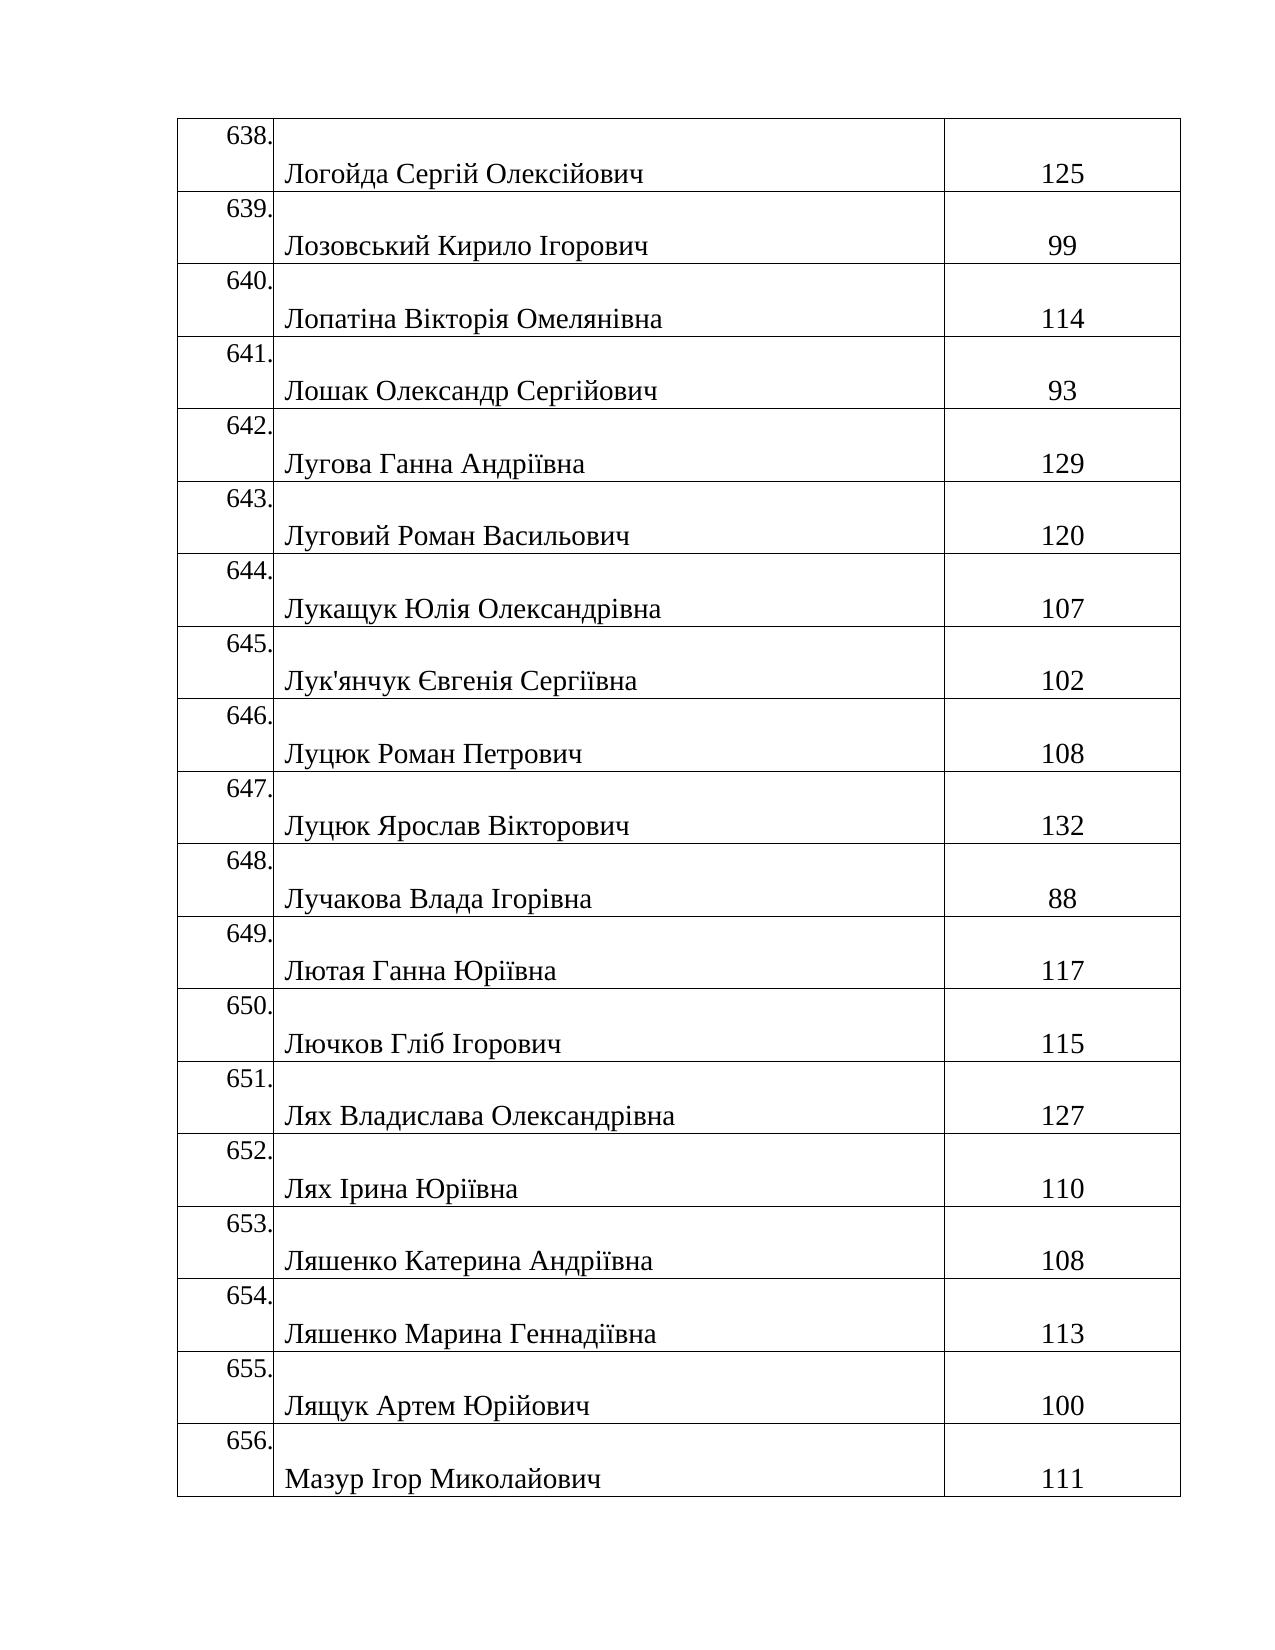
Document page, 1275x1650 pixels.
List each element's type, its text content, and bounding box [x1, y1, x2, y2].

table_cell [178, 699, 273, 771]
table_cell 108 [945, 699, 1180, 771]
table_cell 88 [945, 844, 1180, 916]
table_cell [178, 337, 273, 408]
table_cell 125 [945, 119, 1180, 191]
table_cell [178, 409, 273, 481]
table_cell [178, 627, 273, 698]
table_cell [178, 1279, 273, 1351]
table_cell Лошак Олександр Сергійович [274, 337, 944, 408]
table_cell 102 [945, 627, 1180, 698]
table_cell [178, 482, 273, 553]
table_cell Лопатіна Вікторія Омелянівна [274, 264, 944, 336]
table_cell 114 [945, 264, 1180, 336]
table_cell [178, 844, 273, 916]
table_cell [178, 119, 273, 191]
table_cell 99 [945, 192, 1180, 263]
table_cell [178, 917, 273, 988]
table_cell [178, 772, 273, 843]
table_cell 113 [945, 1279, 1180, 1351]
table_cell Лящук Артем Юрійович [274, 1352, 944, 1423]
table_cell 93 [945, 337, 1180, 408]
table_cell 108 [945, 1207, 1180, 1278]
table_cell 100 [945, 1352, 1180, 1423]
table_cell 127 [945, 1062, 1180, 1133]
table_cell [178, 264, 273, 336]
table_cell Лях Ірина Юріївна [274, 1134, 944, 1206]
table_cell Лучакова Влада Ігорівна [274, 844, 944, 916]
table_cell [178, 554, 273, 626]
table_cell [178, 1207, 273, 1278]
table_cell Лукащук Юлія Олександрівна [274, 554, 944, 626]
table_cell Лугова Ганна Андріївна [274, 409, 944, 481]
table_cell [178, 1062, 273, 1133]
table_cell Мазур Ігор Миколайович [274, 1424, 944, 1496]
table_cell 107 [945, 554, 1180, 626]
table_cell Ляшенко Марина Геннадіївна [274, 1279, 944, 1351]
table_cell Лютая Ганна Юріївна [274, 917, 944, 988]
table_cell [178, 1424, 273, 1496]
table_cell 132 [945, 772, 1180, 843]
table_cell Луговий Роман Васильович [274, 482, 944, 553]
table_cell 129 [945, 409, 1180, 481]
table_cell [178, 1352, 273, 1423]
table_cell [178, 1134, 273, 1206]
table_cell Лях Владислава Олександрівна [274, 1062, 944, 1133]
table_cell 120 [945, 482, 1180, 553]
table_cell Луцюк Ярослав Вікторович [274, 772, 944, 843]
table_cell 115 [945, 989, 1180, 1061]
table_cell 110 [945, 1134, 1180, 1206]
table_cell Луцюк Роман Петрович [274, 699, 944, 771]
table_cell Лук'янчук Євгенія Сергіївна [274, 627, 944, 698]
table_cell 117 [945, 917, 1180, 988]
table_cell [178, 989, 273, 1061]
table_cell [178, 192, 273, 263]
table_cell Логойда Сергій Олексійович [274, 119, 944, 191]
table_cell Ляшенко Катерина Андріївна [274, 1207, 944, 1278]
table_cell Лозовський Кирило Ігорович [274, 192, 944, 263]
table_cell 111 [945, 1424, 1180, 1496]
table_cell Лючков Гліб Ігорович [274, 989, 944, 1061]
